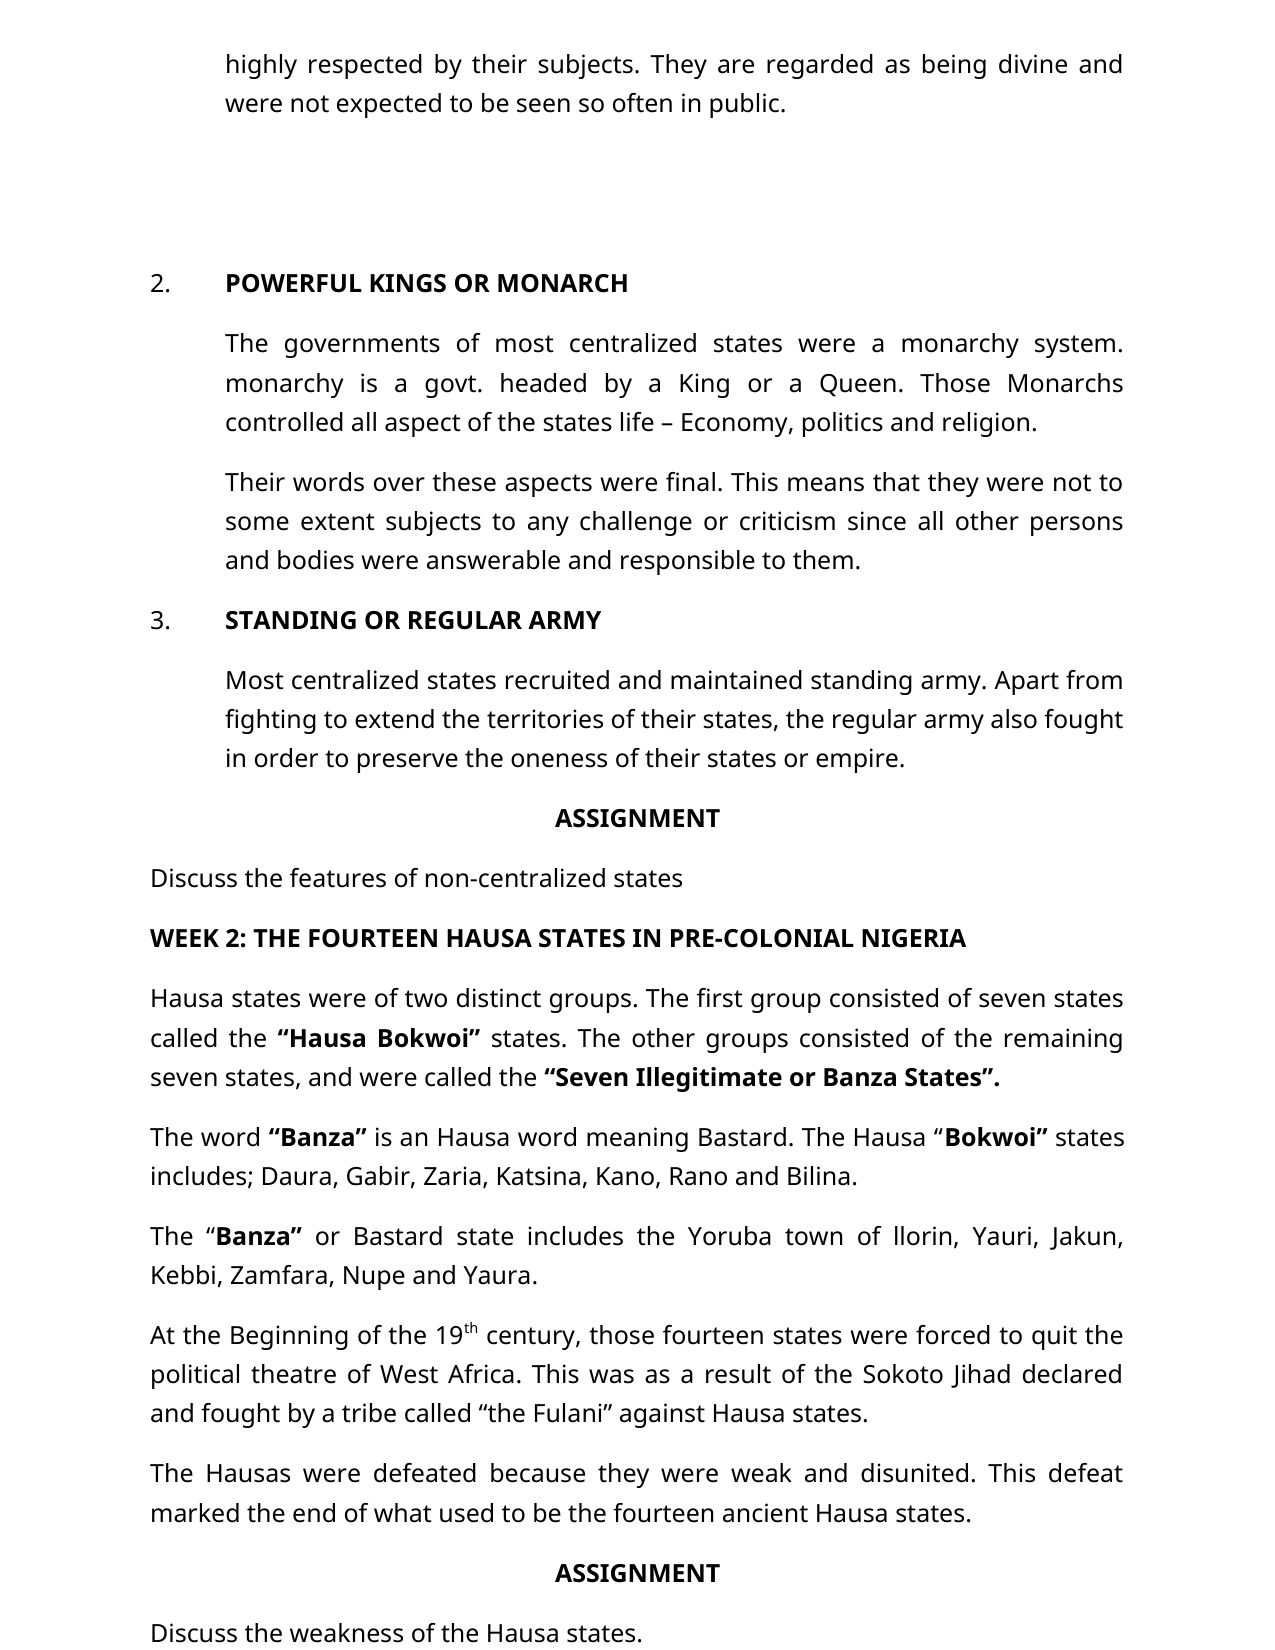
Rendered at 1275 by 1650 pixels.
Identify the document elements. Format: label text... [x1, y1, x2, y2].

text The “Banza” or Bastard state includes the Yoruba town of llorin, Yauri, Jakun, Kebbi, Zamfara, Nupe and Yaura. [150, 1218, 1125, 1292]
text ASSIGNMENT [150, 801, 1125, 835]
text The word “Banza” is an Hausa word meaning Bastard. The Hausa “Bokwoi” states includes; Daura, Gabir, Zaria, Katsina, Kano, Rano and Bilina. [150, 1119, 1125, 1193]
text Discuss the features of non-centralized states [150, 861, 1125, 895]
text Discuss the weakness of the Hausa states. [150, 1615, 1125, 1649]
text The governments of most centralized states were a monarchy system. monarchy is a govt. headed by a King or a Queen. Those Monarchs controlled all aspect of the states life – Economy, politics and religion. [225, 326, 1125, 438]
text WEEK 2: THE FOURTEEN HAUSA STATES IN PRE-COLONIAL NIGERIA [150, 921, 1125, 955]
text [225, 47, 1125, 120]
text 2. POWERFUL KINGS OR MONARCH [150, 266, 1125, 300]
text Their words over these aspects were final. This means that they were not to some extent subjects to any challenge or criticism since all other persons and bodies were answerable and responsible to them. [225, 464, 1125, 577]
text Most centralized states recruited and maintained standing army. Apart from fighting to extend the territories of their states, the regular army also fought in order to preserve the oneness of their states or empire. [225, 663, 1125, 775]
text 3. STANDING OR REGULAR ARMY [150, 603, 1125, 637]
text ASSIGNMENT [150, 1555, 1125, 1589]
text The Hausas were defeated because they were weak and disunited. This defeat marked the end of what used to be the fourteen ancient Hausa states. [150, 1456, 1125, 1529]
text At the Beginning of the 19th century, those fourteen states were forced to quit the political theatre of West Africa. This was as a result of the Sokoto Jihad declared and fought by a tribe called “the Fulani” against Hausa states. [150, 1318, 1125, 1430]
text Hausa states were of two distinct groups. The first group consisted of seven states called the “Hausa Bokwoi” states. The other groups consisted of the remaining seven states, and were called the “Seven Illegitimate or Banza States”. [150, 981, 1125, 1093]
